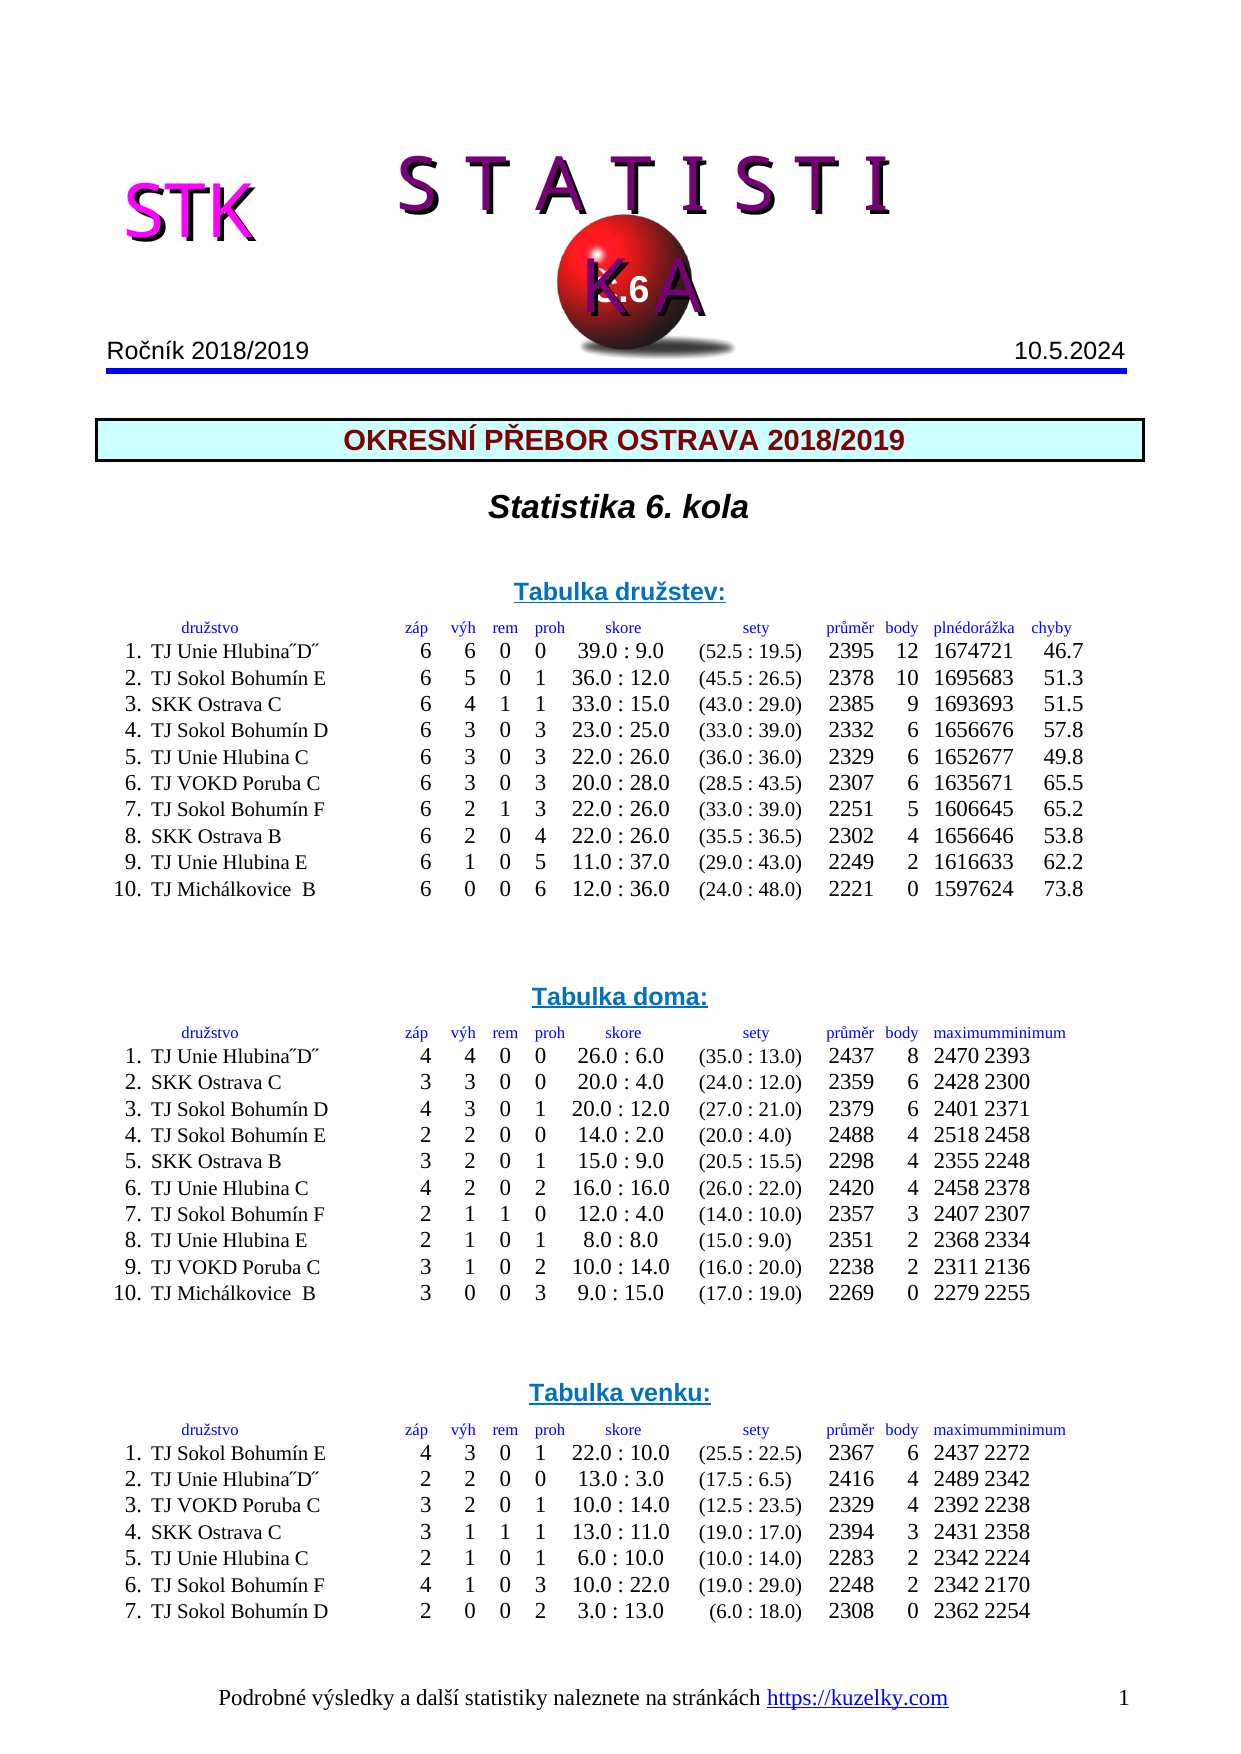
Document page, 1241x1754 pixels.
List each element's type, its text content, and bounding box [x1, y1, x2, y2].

text 3. TJ Sokol Bohumín D 4 3 0 1 20.0 : 12.0 (27.0 : 21.0) 2379 6 2401 2371 [106, 1095, 1134, 1121]
text 2. SKK Ostrava C 3 3 0 0 20.0 : 4.0 (24.0 : 12.0) 2359 6 2428 2300 [106, 1068, 1134, 1095]
text 7. TJ Sokol Bohumín F 2 1 1 0 12.0 : 4.0 (14.0 : 10.0) 2357 3 2407 2307 [106, 1200, 1134, 1226]
text 8. TJ Unie Hlubina E 2 1 0 1 8.0 : 8.0 (15.0 : 9.0) 2351 2 2368 2334 [106, 1226, 1134, 1253]
text 9. TJ Unie Hlubina E 6 1 0 5 11.0 : 37.0 (29.0 : 43.0) 2249 2 1616 633 62.2 [106, 848, 1134, 874]
text Tabulka doma: [94, 982, 1145, 1010]
text 9. TJ VOKD Poruba C 3 1 0 2 10.0 : 14.0 (16.0 : 20.0) 2238 2 2311 2136 [106, 1253, 1134, 1279]
text 4. TJ Sokol Bohumín D 6 3 0 3 23.0 : 25.0 (33.0 : 39.0) 2332 6 1656 676 57.8 [106, 716, 1134, 743]
text 2. TJ Sokol Bohumín E 6 5 0 1 36.0 : 12.0 (45.5 : 26.5) 2378 10 1695 683 51.3 [106, 664, 1134, 690]
text Č.6 [106, 267, 587, 310]
text 6. TJ VOKD Poruba C 6 3 0 3 20.0 : 28.0 (28.5 : 43.5) 2307 6 1635 671 65.5 [106, 769, 1134, 796]
text 1. TJ Unie Hlubina˝D˝ 4 4 0 0 26.0 : 6.0 (35.0 : 13.0) 2437 8 2470 2393 [106, 1042, 1134, 1068]
text Č.6 [609, 267, 671, 310]
text 5. SKK Ostrava B 3 2 0 1 15.0 : 9.0 (20.5 : 15.5) 2298 4 2355 2248 [106, 1147, 1134, 1174]
text 4. SKK Ostrava C 3 1 1 1 13.0 : 11.0 (19.0 : 17.0) 2394 3 2431 2358 [106, 1518, 1134, 1544]
text Ročník 2018/2019 10.5.2024 [106, 336, 1134, 365]
text 8. SKK Ostrava B 6 2 0 4 22.0 : 26.0 (35.5 : 36.5) 2302 4 1656 646 53.8 [106, 822, 1134, 848]
text 3. TJ VOKD Poruba C 3 2 0 1 10.0 : 14.0 (12.5 : 23.5) 2329 4 2392 2238 [106, 1492, 1134, 1518]
text 5. TJ Unie Hlubina C 2 1 0 1 6.0 : 10.0 (10.0 : 14.0) 2283 2 2342 2224 [106, 1544, 1134, 1571]
text 6. TJ Unie Hlubina C 4 2 0 2 16.0 : 16.0 (26.0 : 22.0) 2420 4 2458 2378 [106, 1174, 1134, 1200]
text družstvo záp výh rem proh skore sety průměr body maximum minimum [106, 1420, 1134, 1439]
subtitle Okresní přebor Ostrava 2018/2019 [98, 421, 1142, 459]
text 7. TJ Sokol Bohumín F 6 2 1 3 22.0 : 26.0 (33.0 : 39.0) 2251 5 1606 645 65.2 [106, 796, 1134, 822]
text 5. TJ Unie Hlubina C 6 3 0 3 22.0 : 26.0 (36.0 : 36.0) 2329 6 1652 677 49.8 [106, 743, 1134, 769]
text Č.6 [687, 267, 1134, 310]
text 10. TJ Michálkovice B 6 0 0 6 12.0 : 36.0 (24.0 : 48.0) 2221 0 1597 624 73.8 [106, 874, 1134, 901]
text Statistika 6. kola [106, 487, 1134, 526]
text družstvo záp výh rem proh skore sety průměr body plné dorážka chyby [106, 618, 1134, 637]
text 10. TJ Michálkovice B 3 0 0 3 9.0 : 15.0 (17.0 : 19.0) 2269 0 2279 2255 [106, 1279, 1134, 1306]
text 7. TJ Sokol Bohumín D 2 0 0 2 3.0 : 13.0 (6.0 : 18.0) 2308 0 2362 2254 [106, 1597, 1134, 1623]
text 2. TJ Unie Hlubina˝D˝ 2 2 0 0 13.0 : 3.0 (17.5 : 6.5) 2416 4 2489 2342 [106, 1465, 1134, 1492]
text 1. TJ Unie Hlubina˝D˝ 6 6 0 0 39.0 : 9.0 (52.5 : 19.5) 2395 12 1674 721 46.7 [106, 637, 1134, 664]
text 6. TJ Sokol Bohumín F 4 1 0 3 10.0 : 22.0 (19.0 : 29.0) 2248 2 2342 2170 [106, 1571, 1134, 1597]
text 4. TJ Sokol Bohumín E 2 2 0 0 14.0 : 2.0 (20.0 : 4.0) 2488 4 2518 2458 [106, 1121, 1134, 1147]
text Tabulka družstev: [94, 577, 1145, 606]
text 3. SKK Ostrava C 6 4 1 1 33.0 : 15.0 (43.0 : 29.0) 2385 9 1693 693 51.5 [106, 690, 1134, 716]
text Tabulka venku: [94, 1378, 1145, 1407]
text družstvo záp výh rem proh skore sety průměr body maximum minimum [106, 1023, 1134, 1042]
text 1. TJ Sokol Bohumín E 4 3 0 1 22.0 : 10.0 (25.5 : 22.5) 2367 6 2437 2272 [106, 1439, 1134, 1465]
